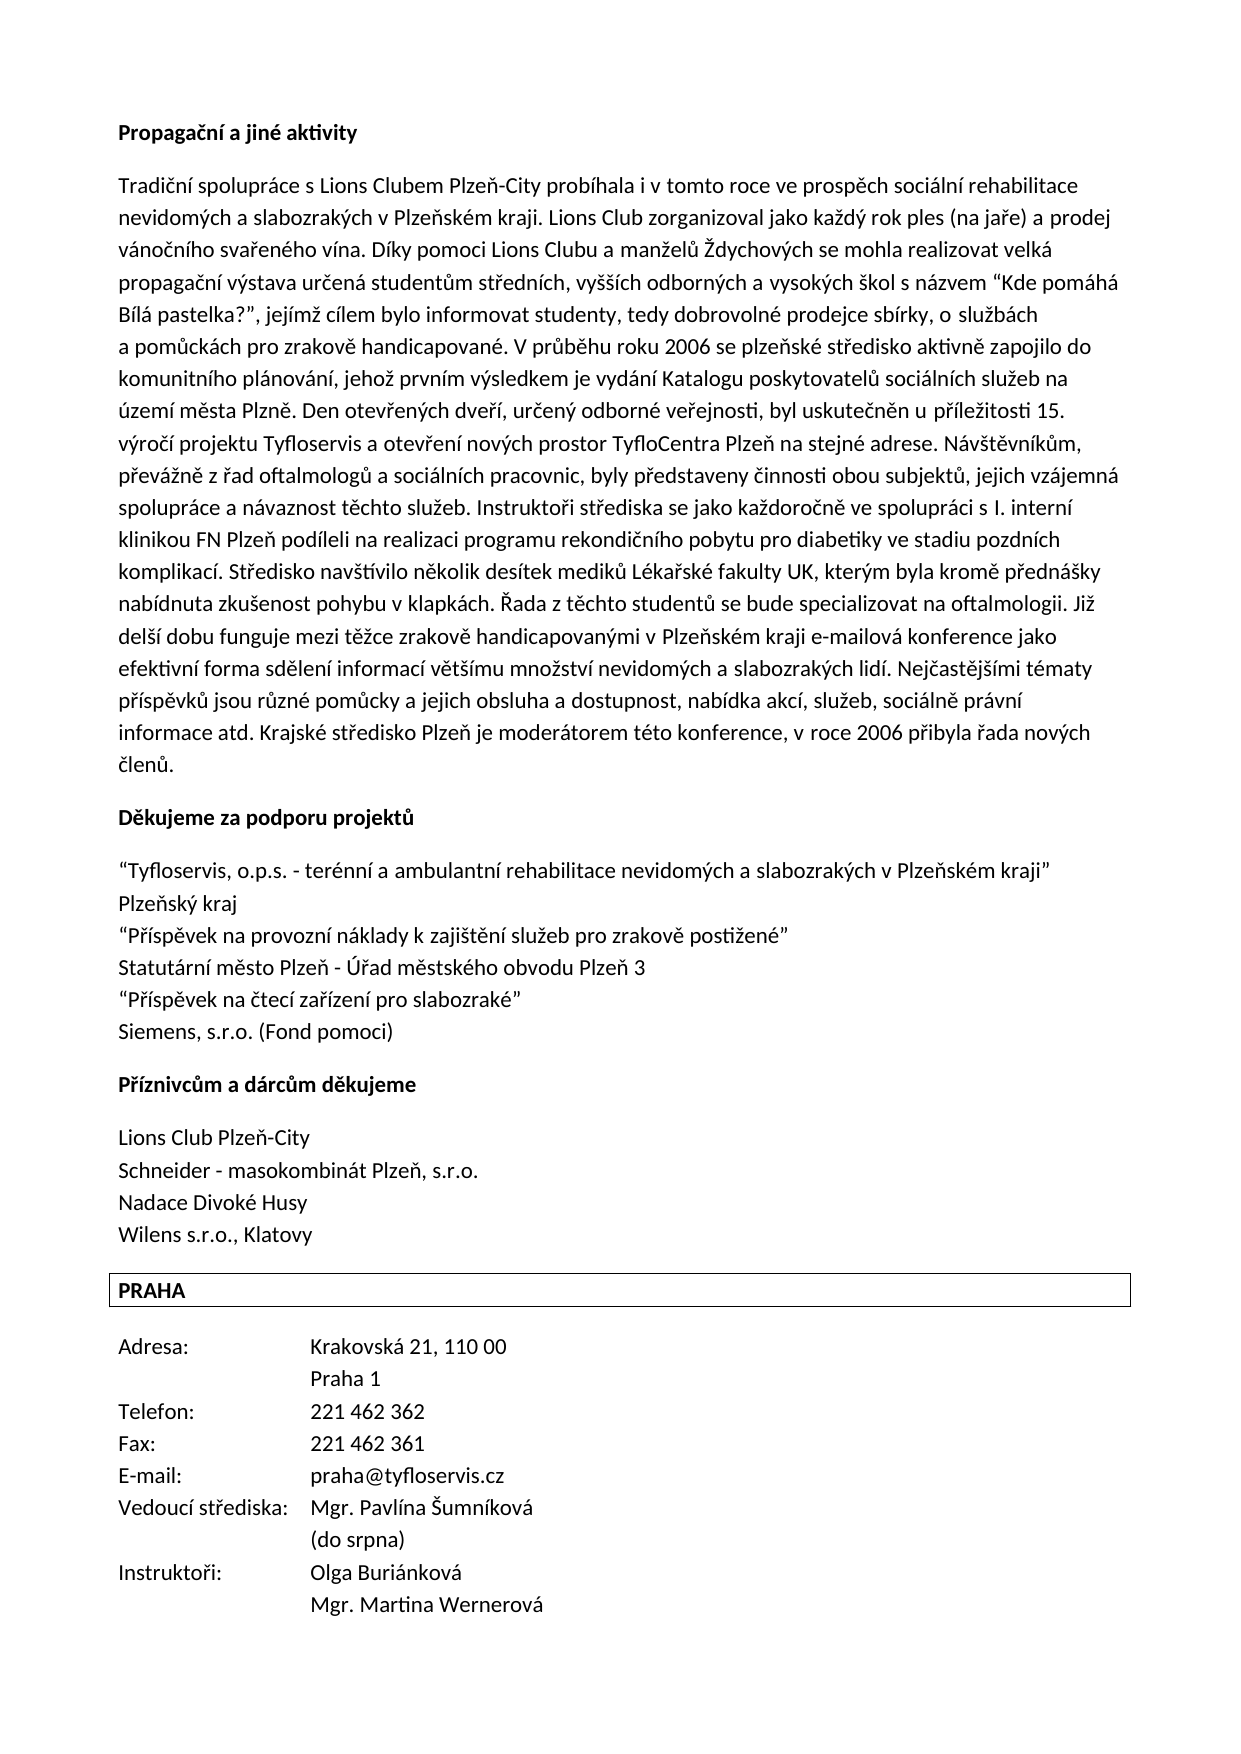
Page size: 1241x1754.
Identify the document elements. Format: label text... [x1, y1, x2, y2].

text Schneider - masokombinát Plzeň, s.r.o. [118, 1156, 1122, 1184]
text Instruktoři: Olga Buriánková [118, 1558, 1122, 1586]
text “Tyfloservis, o.p.s. - terénní a ambulantní rehabilitace nevidomých a slabozrakých v Plzeňském kraji” [118, 857, 1122, 884]
text Plzeňský kraj [118, 889, 1122, 917]
text Lions Club Plzeň-City [118, 1123, 1122, 1152]
text Propagační a jiné aktivity [118, 118, 1122, 146]
text Fax: 221 462 361 [118, 1429, 1122, 1457]
text “Příspěvek na provozní náklady k zajištění služeb pro zrakově postižené” [118, 921, 1122, 949]
text Wilens s.r.o., Klatovy [118, 1220, 1122, 1248]
text (do srpna) [118, 1526, 1122, 1553]
text Tradiční spolupráce s Lions Clubem Plzeň-City probíhala i v tomto roce ve prospěch sociální rehabilitace nevidomých a slabozrakých v Plzeňském kraji. Lions Club zorganizoval jako každý rok ples (na jaře) a prodej vánočního svařeného vína. Díky pomoci Lions Clubu a manželů Ždychových se mohla realizovat velká propagační výstava určená studentům středních, vyšších odborných a vysokých škol s názvem “Kde pomáhá Bílá pastelka?”, jejímž cílem bylo informovat studenty, tedy dobrovolné prodejce sbírky, o službách a pomůckách pro zrakově handicapované. V průběhu roku 2006 se plzeňské středisko aktivně zapojilo do komunitního plánování, jehož prvním výsledkem je vydání Katalogu poskytovatelů sociálních služeb na území města Plzně. Den otevřených dveří, určený odborné veřejnosti, byl uskutečněn u příležitosti 15. výročí projektu Tyfloservis a otevření nových prostor TyfloCentra Plzeň na stejné adrese. Návštěvníkům, převážně z řad oftalmologů a sociálních pracovnic, byly představeny činnosti obou subjektů, jejich vzájemná spolupráce a návaznost těchto služeb. Instruktoři střediska se jako každoročně ve spolupráci s I. interní klinikou FN Plzeň podíleli na realizaci programu rekondičního pobytu pro diabetiky ve stadiu pozdních komplikací. Středisko navštívilo několik desítek mediků Lékařské fakulty UK, kterým byla kromě přednášky nabídnuta zkušenost pohybu v klapkách. Řada z těchto studentů se bude specializovat na oftalmologii. Již delší dobu funguje mezi těžce zrakově handicapovanými v Plzeňském kraji e-mailová konference jako efektivní forma sdělení informací většímu množství nevidomých a slabozrakých lidí. Nejčastějšími tématy příspěvků jsou různé pomůcky a jejich obsluha a dostupnost, nabídka akcí, služeb, sociálně právní informace atd. Krajské středisko Plzeň je moderátorem této konference, v roce 2006 přibyla řada nových členů. [118, 171, 1122, 778]
text praha [110, 1274, 1130, 1306]
text “Příspěvek na čtecí zařízení pro slabozraké” [118, 985, 1122, 1013]
text Děkujeme za podporu projektů [118, 803, 1122, 832]
text Mgr. Martina Wernerová [118, 1590, 1122, 1618]
text Praha 1 [118, 1364, 1122, 1393]
text Siemens, s.r.o. (Fond pomoci) [118, 1017, 1122, 1046]
text E-mail: praha@tyfloservis.cz [118, 1461, 1122, 1489]
text Vedoucí střediska: Mgr. Pavlína Šumníková [118, 1493, 1122, 1521]
text Telefon: 221 462 362 [118, 1397, 1122, 1425]
text Statutární město Plzeň - Úřad městského obvodu Plzeň 3 [118, 953, 1122, 981]
text Příznivcům a dárcům děkujeme [118, 1071, 1122, 1098]
text Nadace Divoké Husy [118, 1188, 1122, 1216]
text Adresa: Krakovská 21, 110 00 [118, 1332, 1122, 1360]
